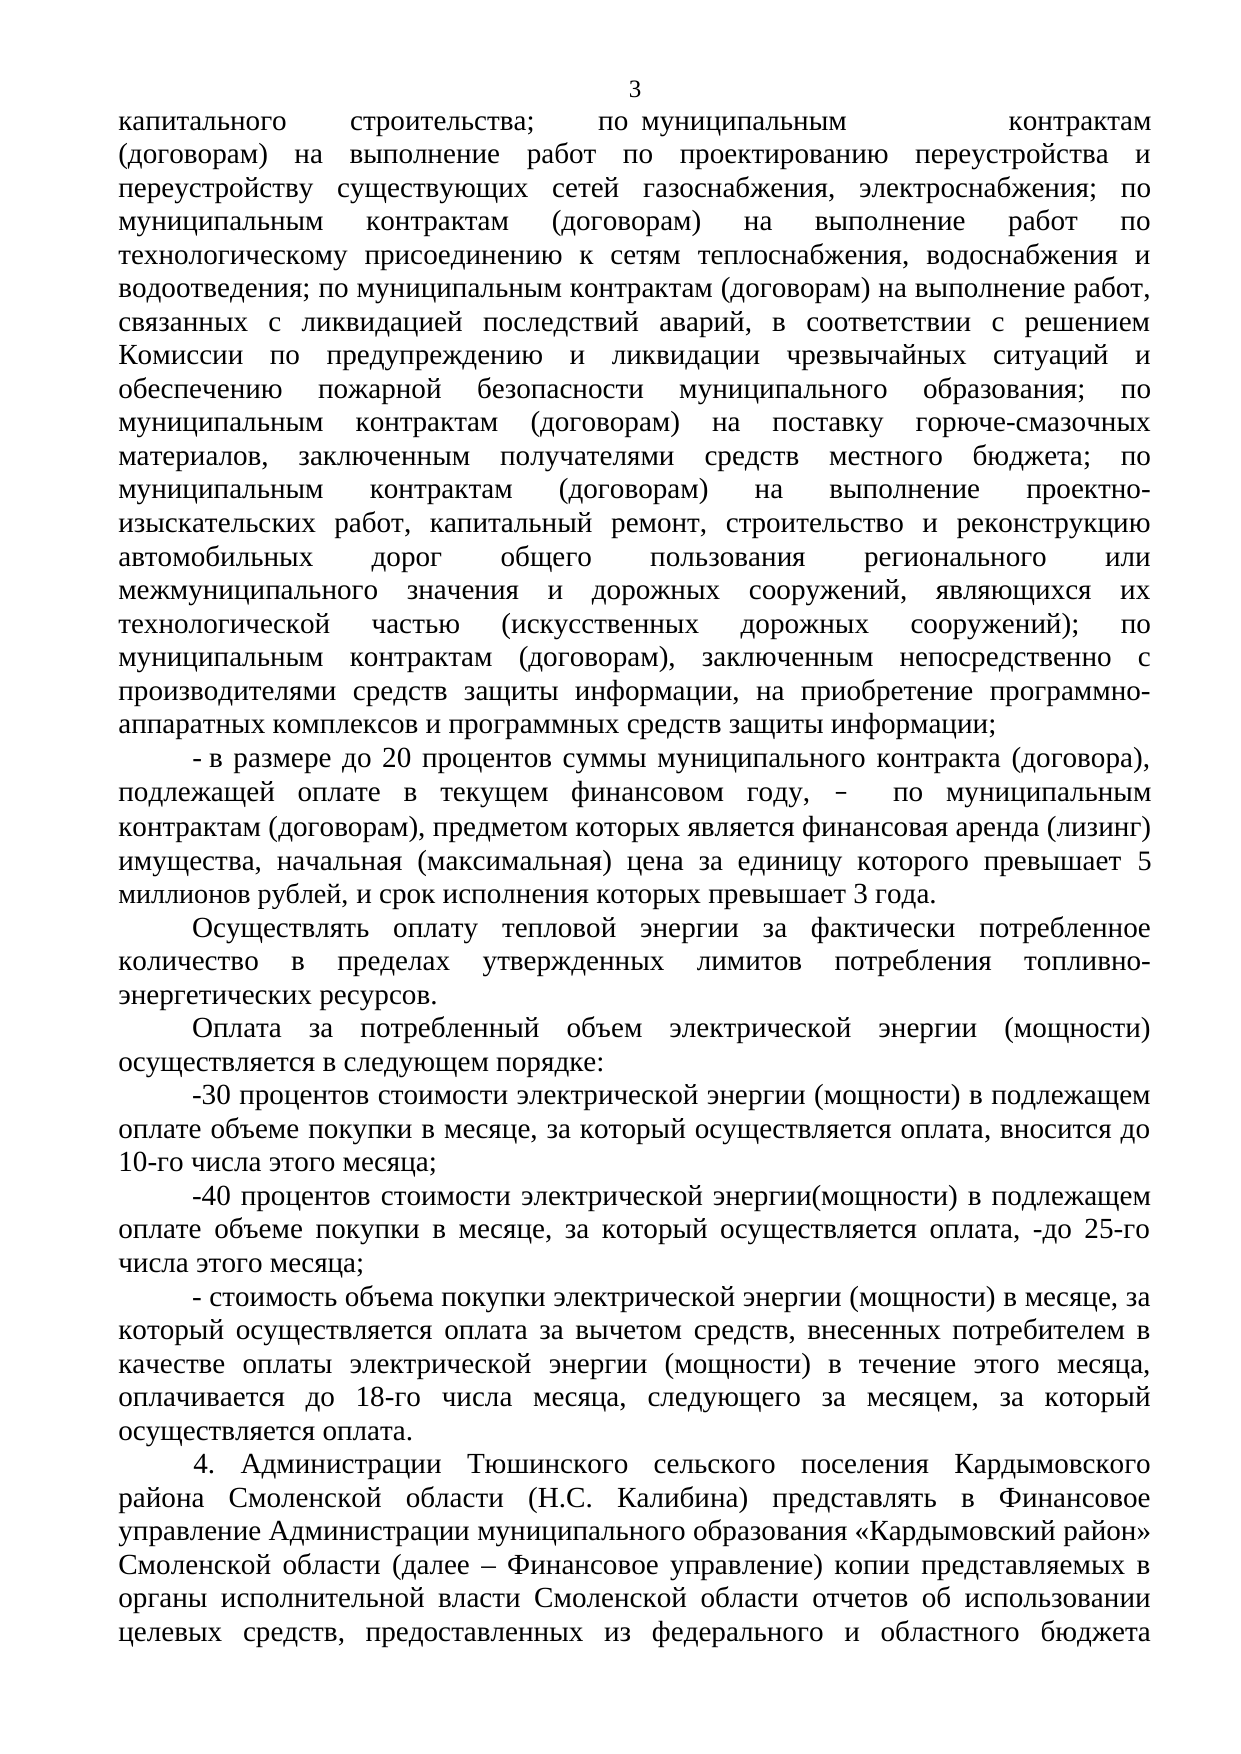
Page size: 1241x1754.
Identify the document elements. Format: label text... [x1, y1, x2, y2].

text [118, 103, 1152, 740]
text Оплата за потребленный объем электрической энергии (мощности) осуществляется в следующем порядке: [118, 1010, 1152, 1077]
text -40 процентов стоимости электрической энергии(мощности) в подлежащем оплате объеме покупки в месяце, за который осуществляется оплата, -до 25-го числа этого месяца; [118, 1178, 1152, 1279]
text - стоимость объема покупки электрической энергии (мощности) в месяце, за который осуществляется оплата за вычетом средств, внесенных потребителем в качестве оплаты электрической энергии (мощности) в течение этого месяца, оплачивается до 18-го числа месяца, следующего за месяцем, за который осуществляется оплата. [118, 1279, 1152, 1446]
text Осуществлять оплату тепловой энергии за фактически потребленное количество в пределах утвержденных лимитов потребления топливно-энергетических ресурсов. [118, 910, 1152, 1010]
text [118, 1446, 1152, 1648]
text - в размере до 20 процентов суммы муниципального контракта (договора), подлежащей оплате в текущем финансовом году, – по муниципальным контрактам (договорам), предметом которых является финансовая аренда (лизинг) имущества, начальная (максимальная) цена за единицу которого превышает 5 миллионов рублей, и срок исполнения которых превышает 3 года. [118, 740, 1152, 910]
text -30 процентов стоимости электрической энергии (мощности) в подлежащем оплате объеме покупки в месяце, за который осуществляется оплата, вносится до 10-го числа этого месяца; [118, 1077, 1152, 1178]
